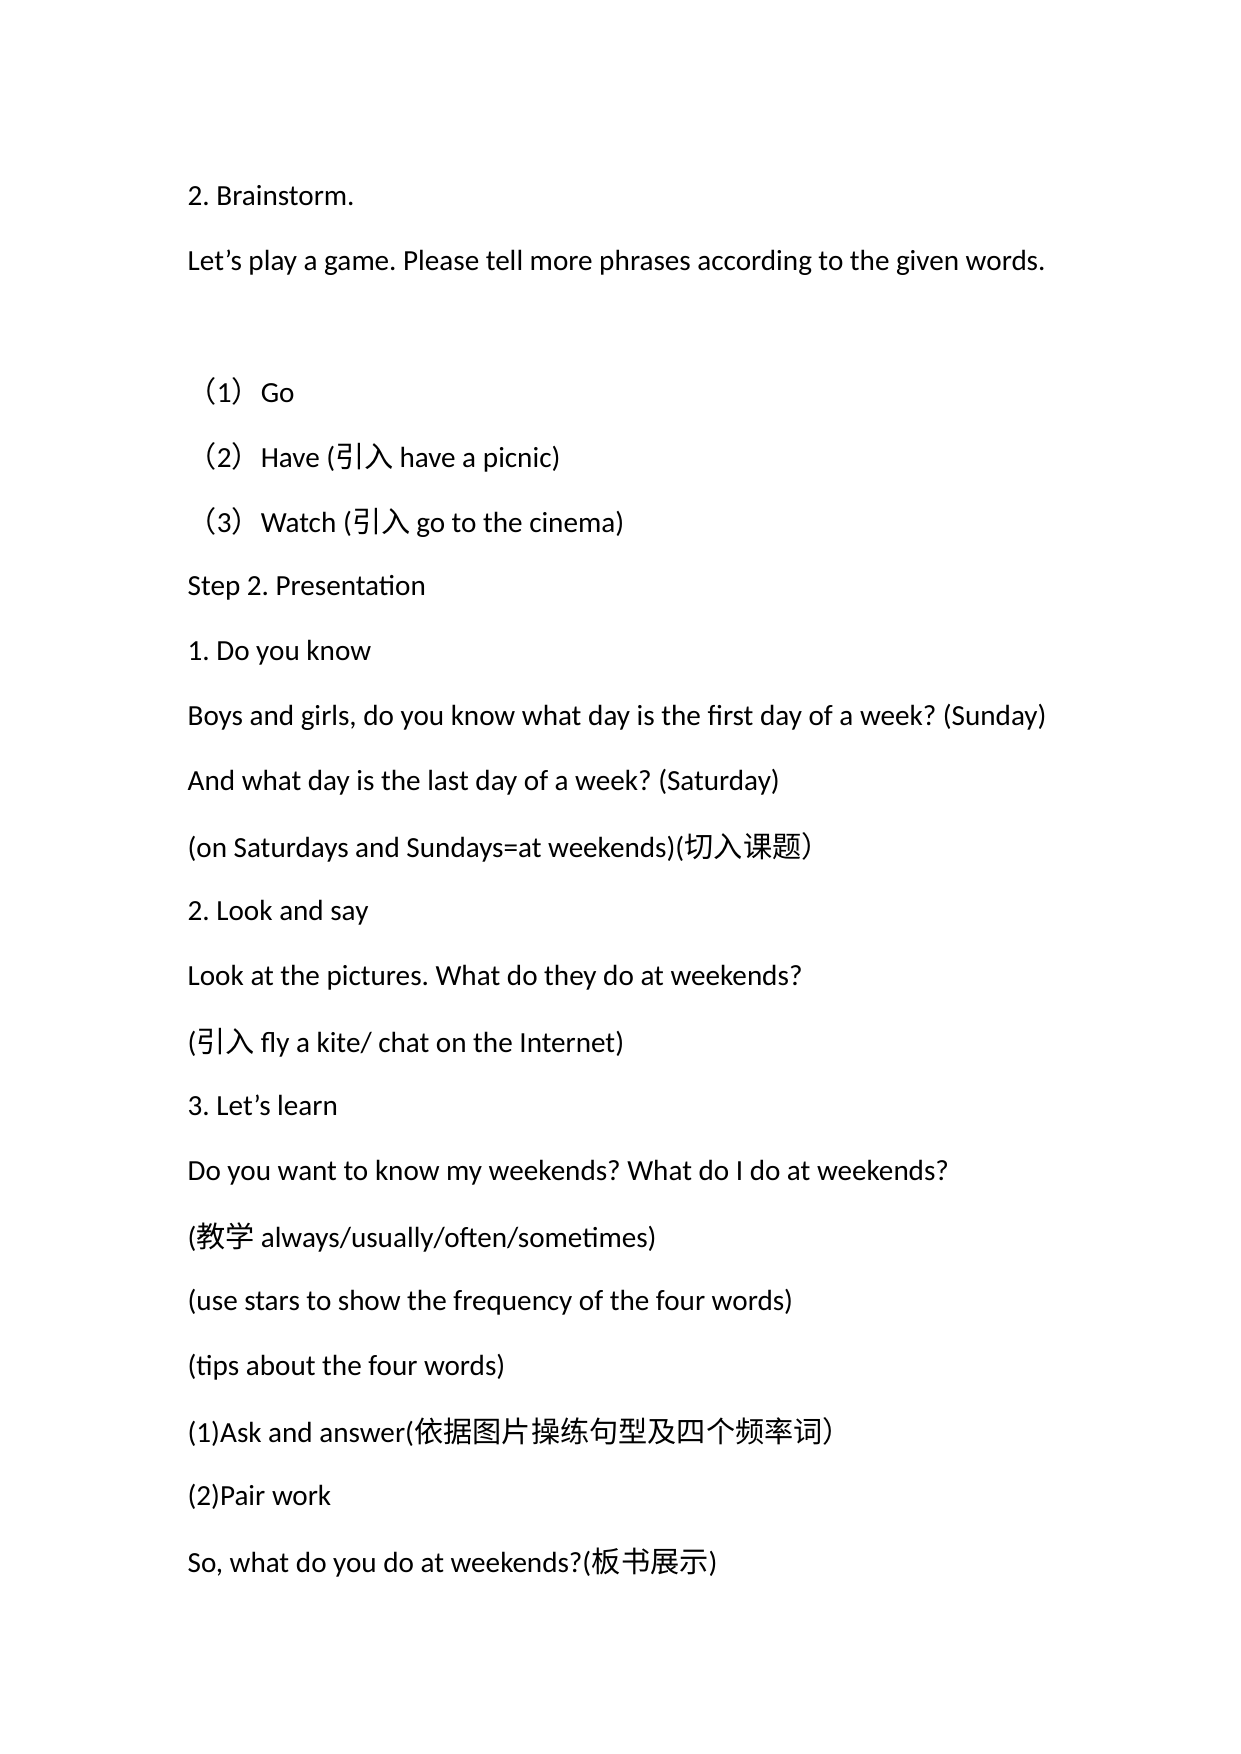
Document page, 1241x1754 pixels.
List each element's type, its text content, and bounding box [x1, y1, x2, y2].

list Have (引入have a picnic) [187, 422, 1053, 487]
list Do you want to know my weekends? What do I do at weekends? [187, 1137, 1053, 1202]
list (on Saturdays and Sundays=at weekends)(切入课题） [187, 812, 1053, 877]
list Let’s learn [187, 1072, 1053, 1137]
list Brainstorm. [187, 162, 1053, 227]
list Do you know [187, 617, 1053, 682]
list Look at the pictures. What do they do at weekends? [187, 942, 1053, 1007]
list (1)Ask and answer(依据图片操练句型及四个频率词） [187, 1397, 1053, 1462]
list Watch (引入go to the cinema) [187, 487, 1053, 552]
list Look and say [187, 877, 1053, 942]
list And what day is the last day of a week? (Saturday) [187, 747, 1053, 812]
list (2)Pair work [187, 1462, 1053, 1527]
list Go [187, 357, 1053, 422]
list So, what do you do at weekends?(板书展示) [187, 1527, 1053, 1592]
list (引入fly a kite/ chat on the Internet) [187, 1007, 1053, 1072]
list Step 2. Presentation [187, 552, 1053, 617]
list Let’s play a game. Please tell more phrases according to the given words. [187, 227, 1053, 292]
list (教学always/usually/often/sometimes) [187, 1202, 1053, 1267]
list Boys and girls, do you know what day is the first day of a week? (Sunday) [187, 682, 1053, 747]
list (use stars to show the frequency of the four words) [187, 1267, 1053, 1332]
list (tips about the four words) [187, 1332, 1053, 1397]
